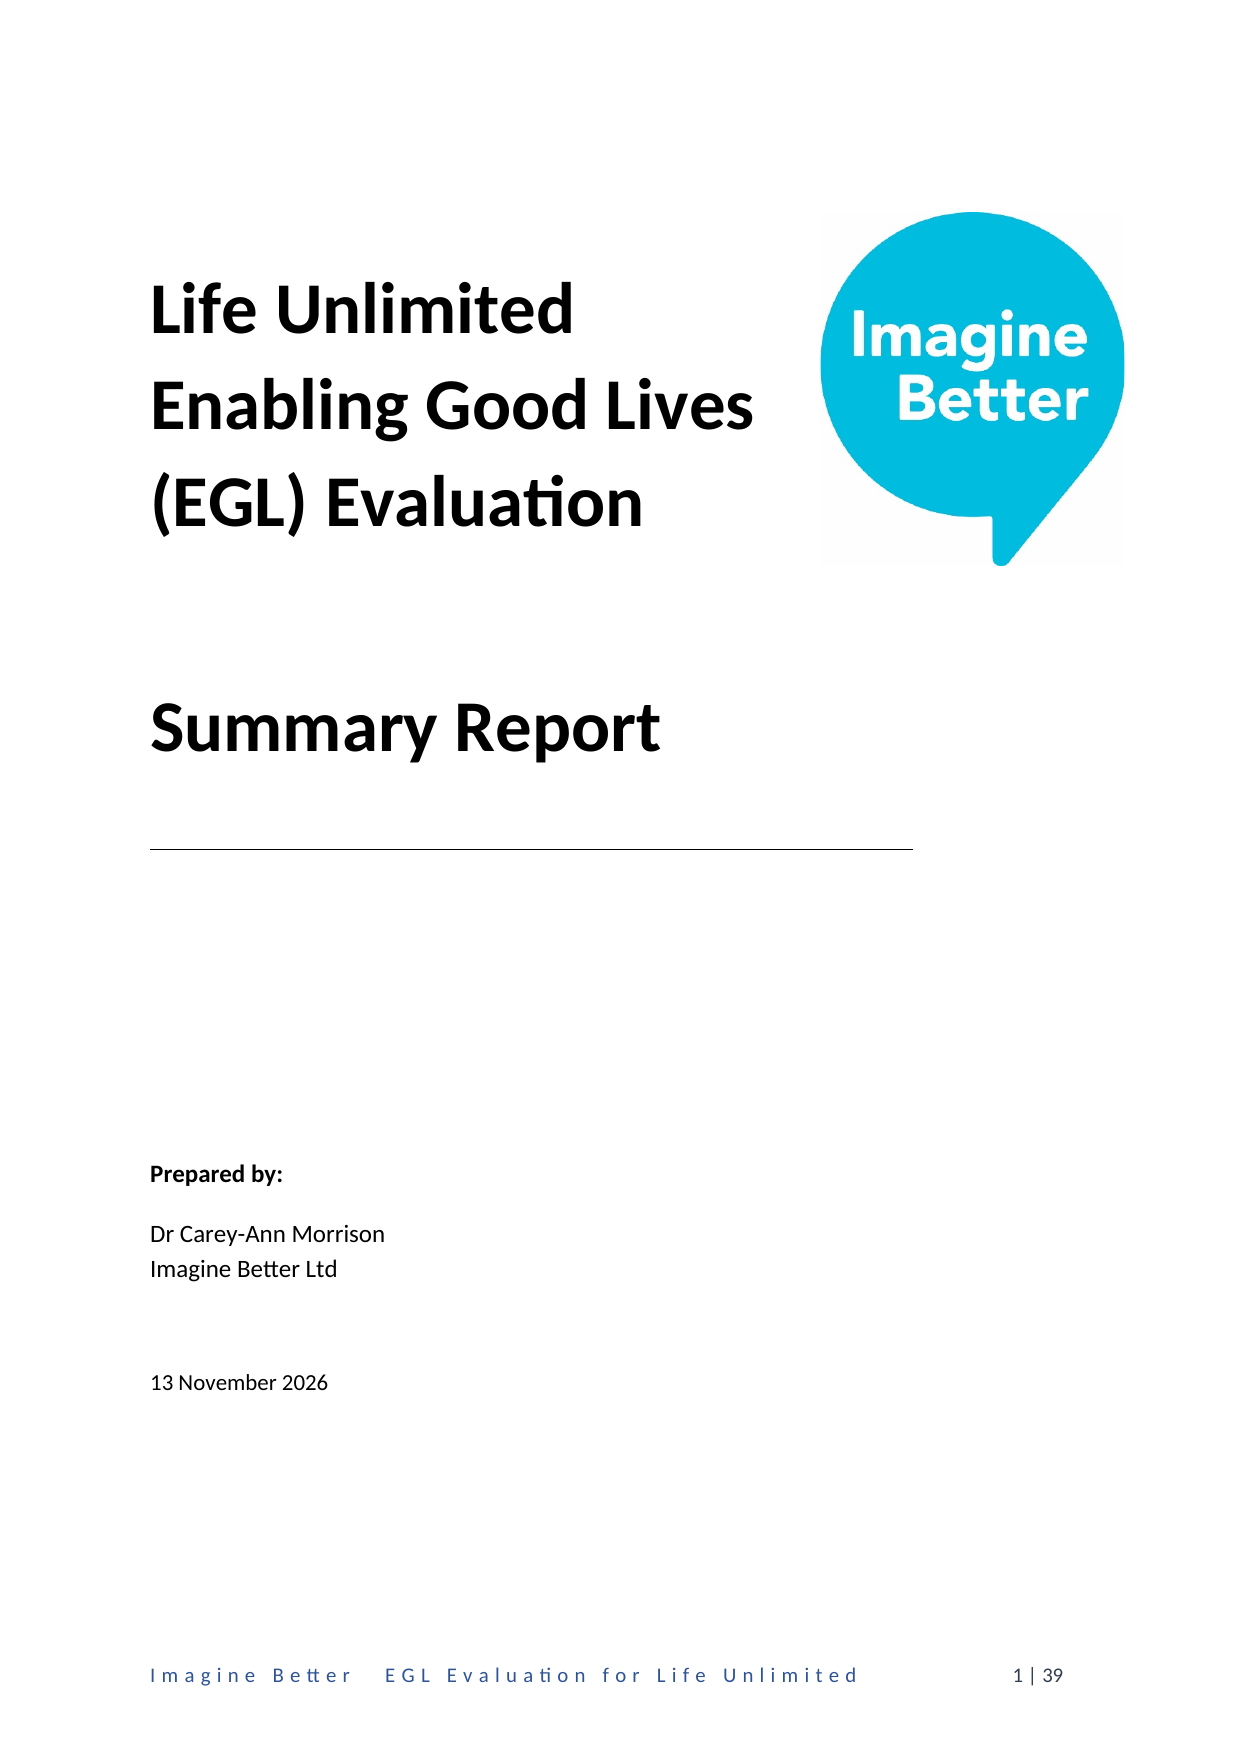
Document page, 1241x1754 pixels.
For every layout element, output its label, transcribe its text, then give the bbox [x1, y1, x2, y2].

text Prepared by: [150, 1158, 913, 1189]
text Life Unlimited Enabling Good Lives (EGL) Evaluation [150, 263, 820, 544]
text 16 September 2021 [150, 1368, 1090, 1396]
text Dr Carey-Ann Morrison Imagine Better Ltd [150, 1218, 913, 1284]
picture [820, 212, 1125, 566]
text Summary Report [150, 681, 1090, 770]
